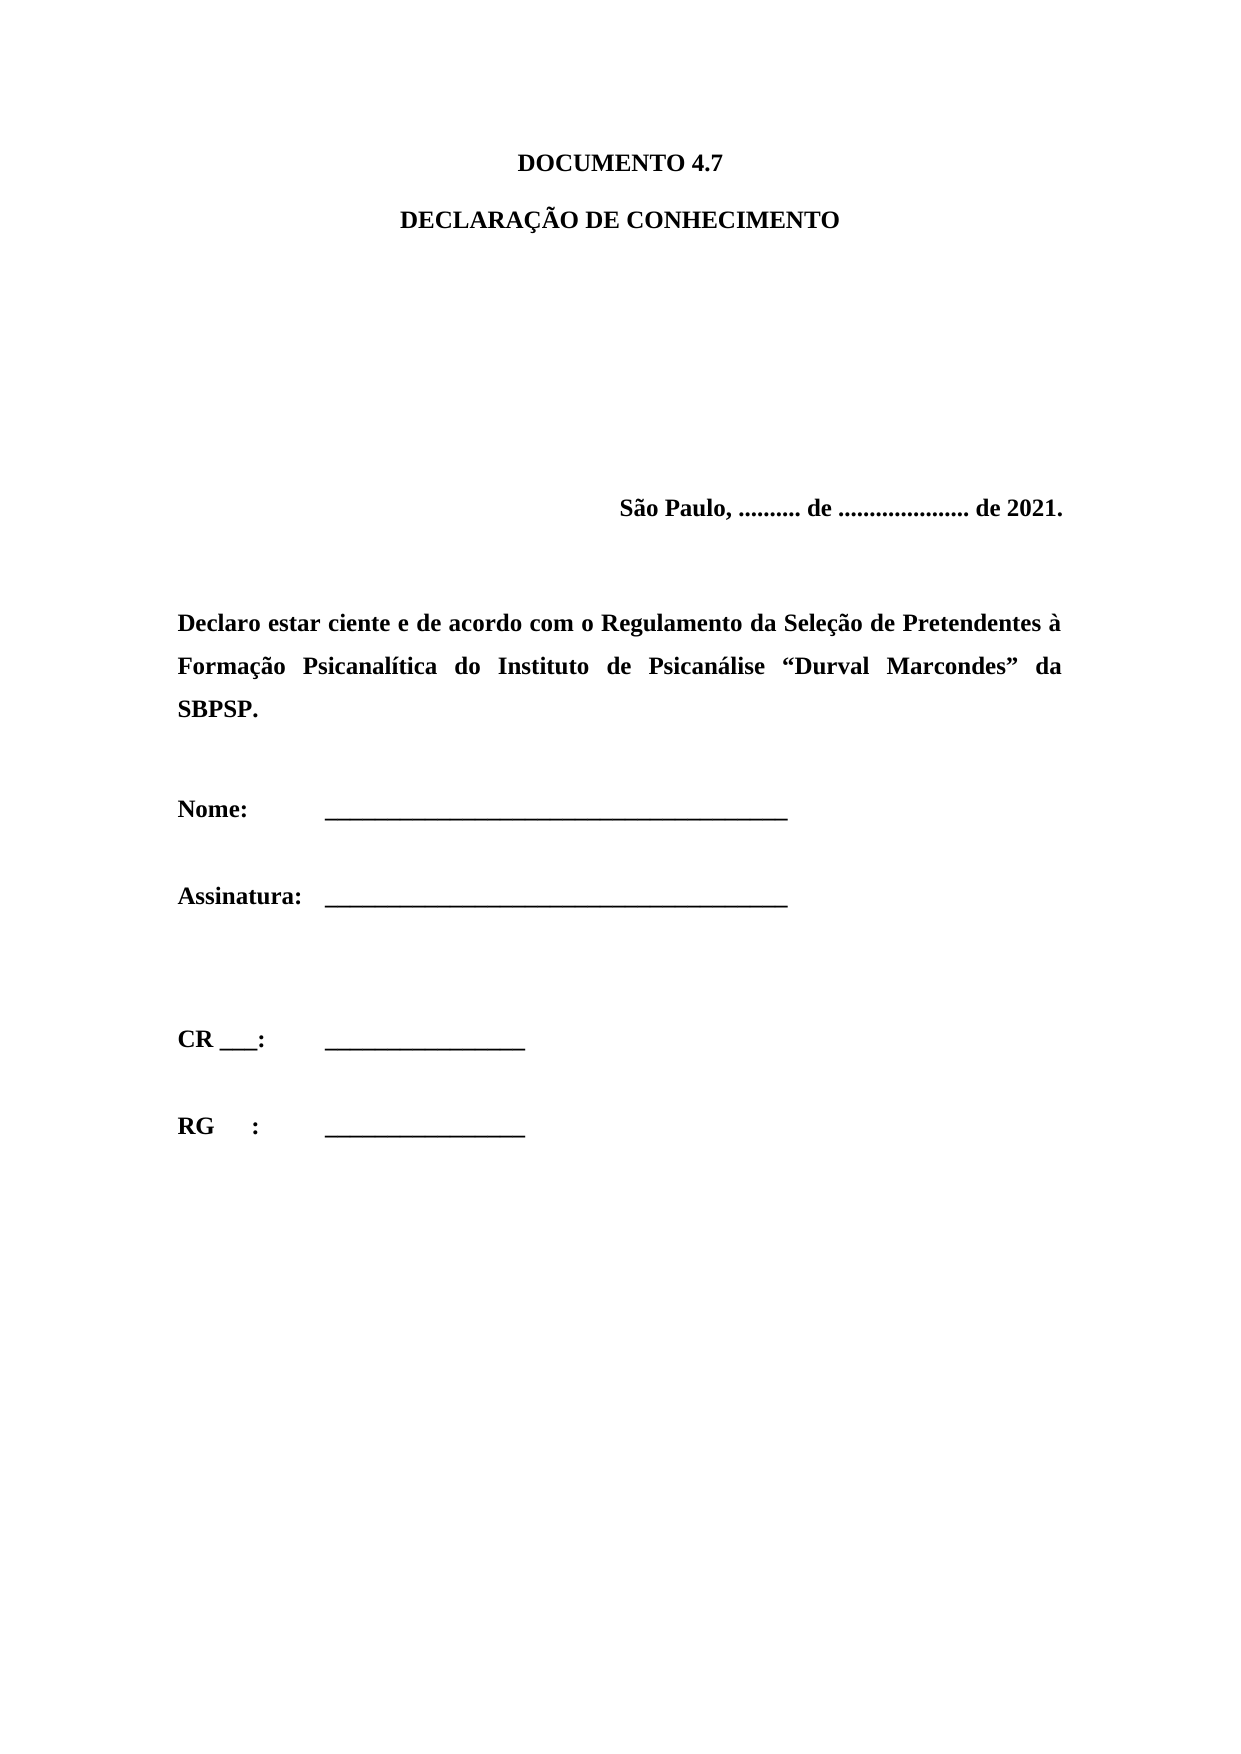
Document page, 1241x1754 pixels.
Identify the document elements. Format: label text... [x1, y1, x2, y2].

text Assinatura: _____________________________________ [177, 881, 1063, 909]
text DOCUMENTO 4.7 [177, 148, 1063, 176]
text São Paulo, .......... de ..................... de 2021. [177, 493, 1063, 521]
text RG : ________________ [177, 1111, 1063, 1139]
text CR ___: ________________ [177, 1024, 1063, 1053]
text Nome: _____________________________________ [177, 794, 1063, 823]
text DECLARAÇÃO DE CONHECIMENTO [177, 205, 1063, 234]
text Declaro estar ciente e de acordo com o Regulamento da Seleção de Pretendentes à Formação Psicanalítica do “Durval Marcondes” da SBPSP. [177, 608, 1063, 723]
